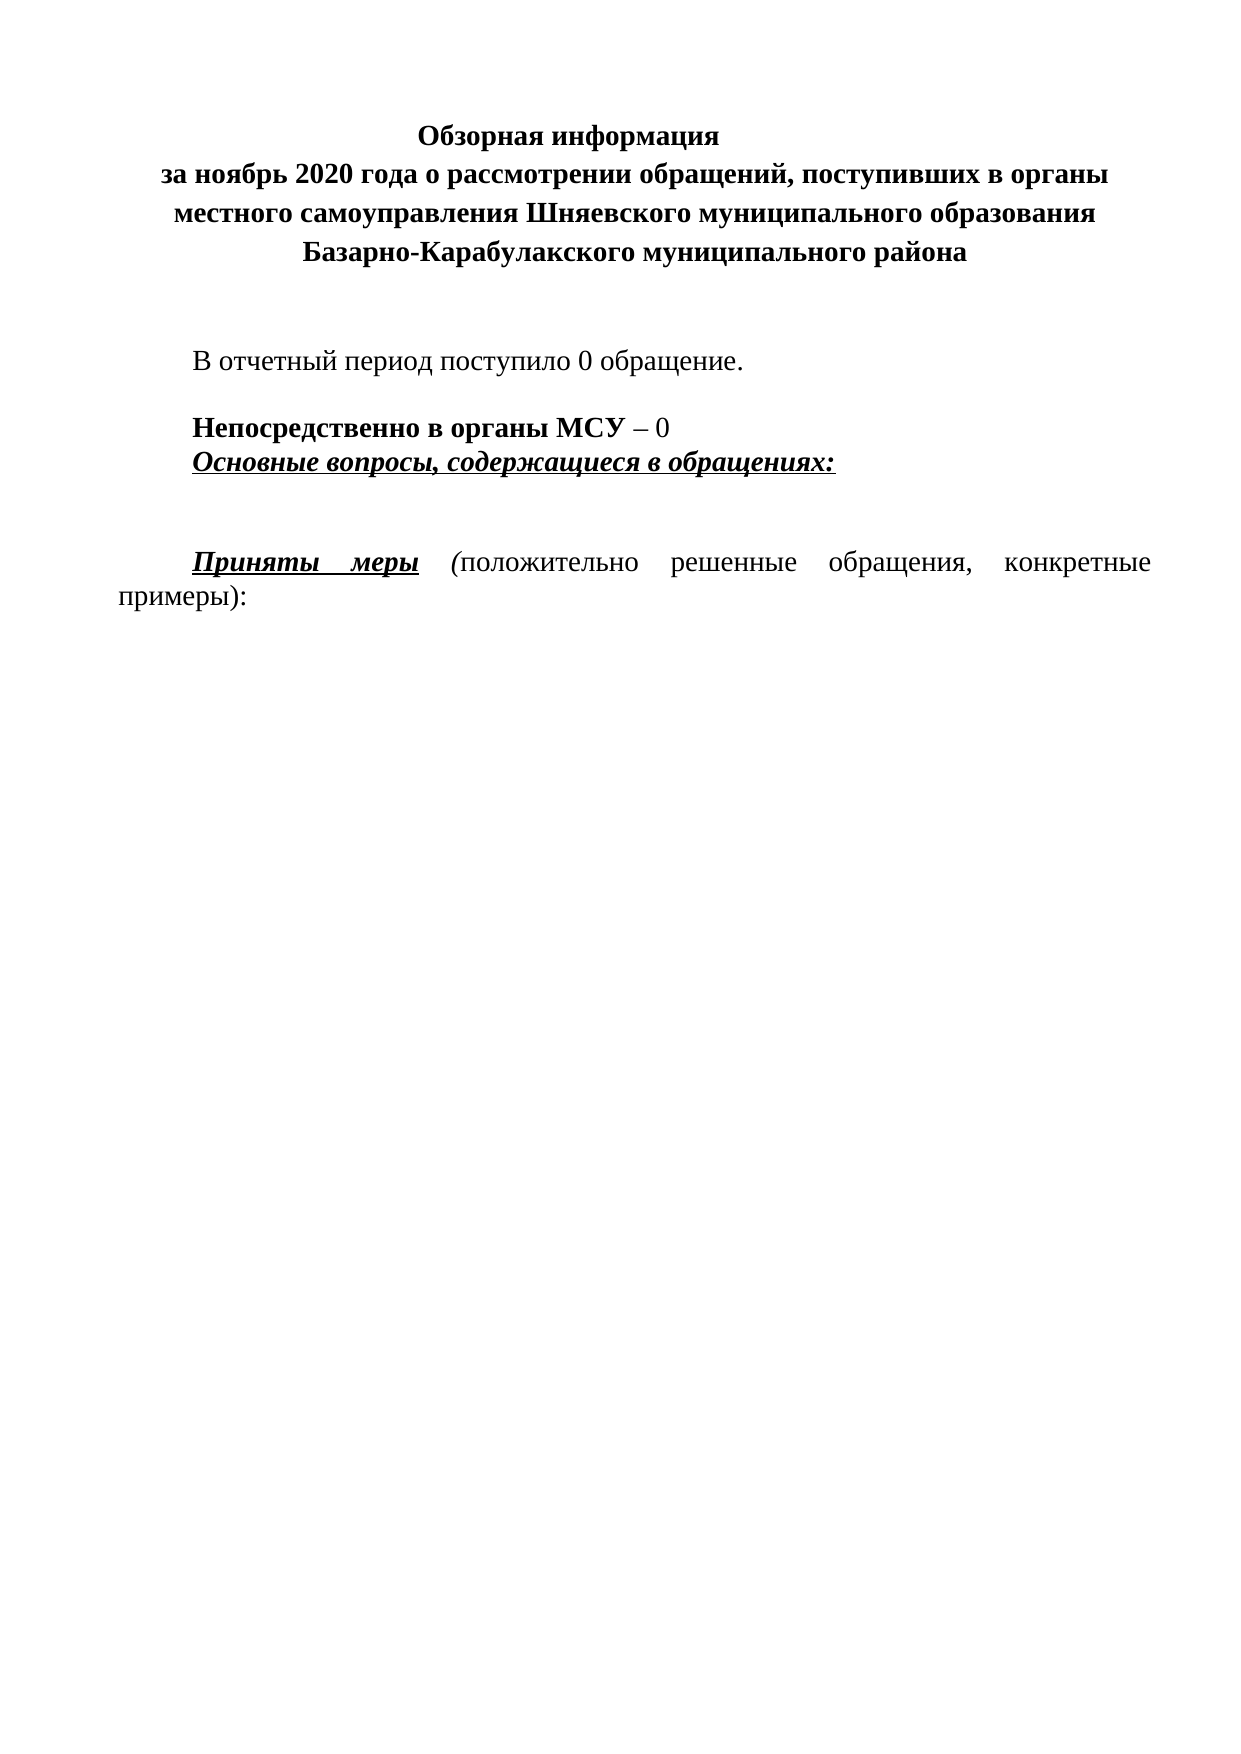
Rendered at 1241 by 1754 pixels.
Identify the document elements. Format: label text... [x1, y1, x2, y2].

text за ноябрь 2020 года о рассмотрении обращений, поступивших в органы местного самоуправления Шняевского муниципального образования Базарно-Карабулакского муниципального района [118, 157, 1152, 267]
text Приняты меры (положительно решенные обращения, конкретные примеры): [118, 544, 1152, 611]
text Обзорная информация [118, 118, 1152, 152]
text Основные вопросы, содержащиеся в обращениях: [118, 444, 1152, 477]
text В отчетный период поступило 0 обращение. [118, 343, 1152, 377]
text Непосредственно в органы МСУ – 0 [118, 410, 1152, 444]
